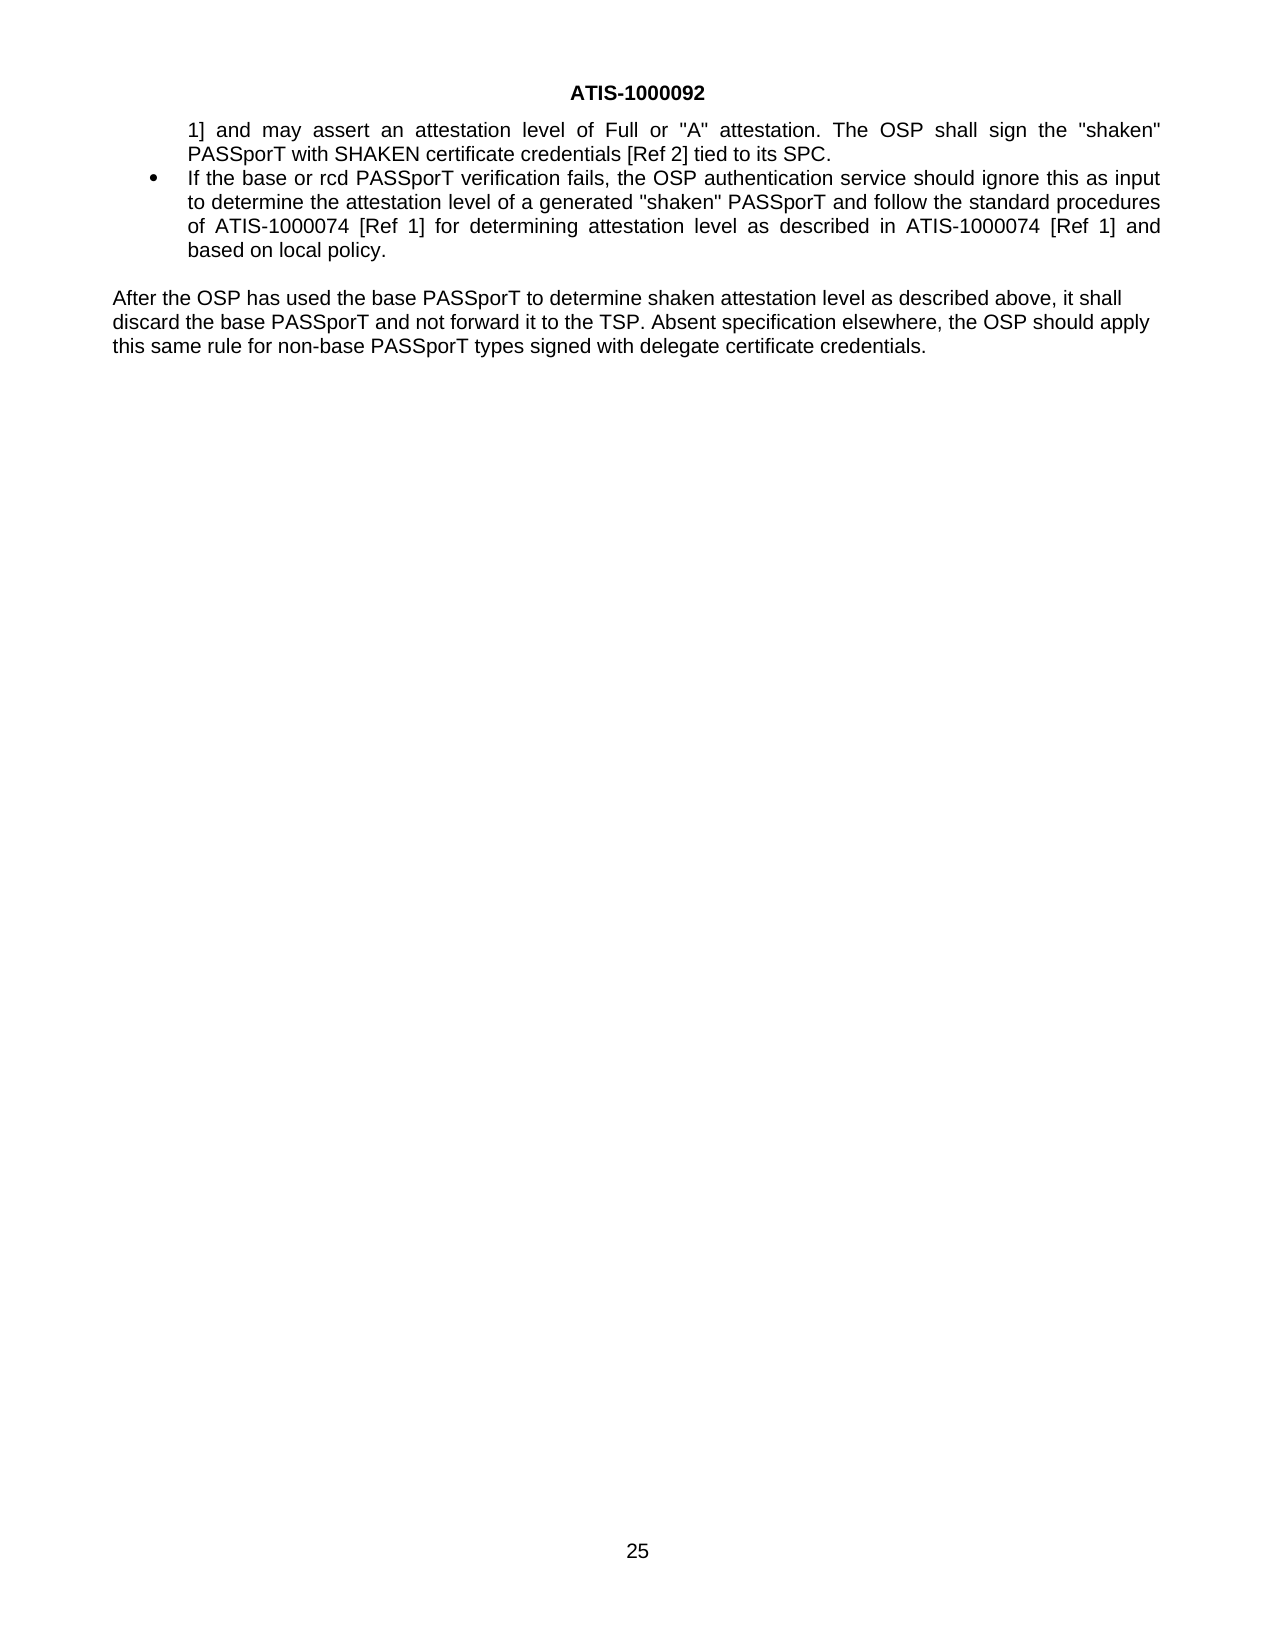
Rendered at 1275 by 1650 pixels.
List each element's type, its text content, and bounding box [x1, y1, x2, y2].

list If the base or rcd PASSporT verification fails, the OSP authentication service should ignore this as input to determine the attestation level of a generated "shaken" PASSporT and follow the standard procedures of ATIS-1000074 [Ref 1] for determining attestation level as described in ATIS-1000074 [Ref 1] and based on local policy. [150, 166, 1162, 262]
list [150, 118, 1162, 166]
text After the OSP has used the base PASSporT to determine shaken attestation level as described above, it shall discard the base PASSporT and not forward it to the TSP. Absent specification elsewhere, the OSP should apply this same rule for non-base PASSporT types signed with delegate certificate credentials. [112, 286, 1162, 357]
